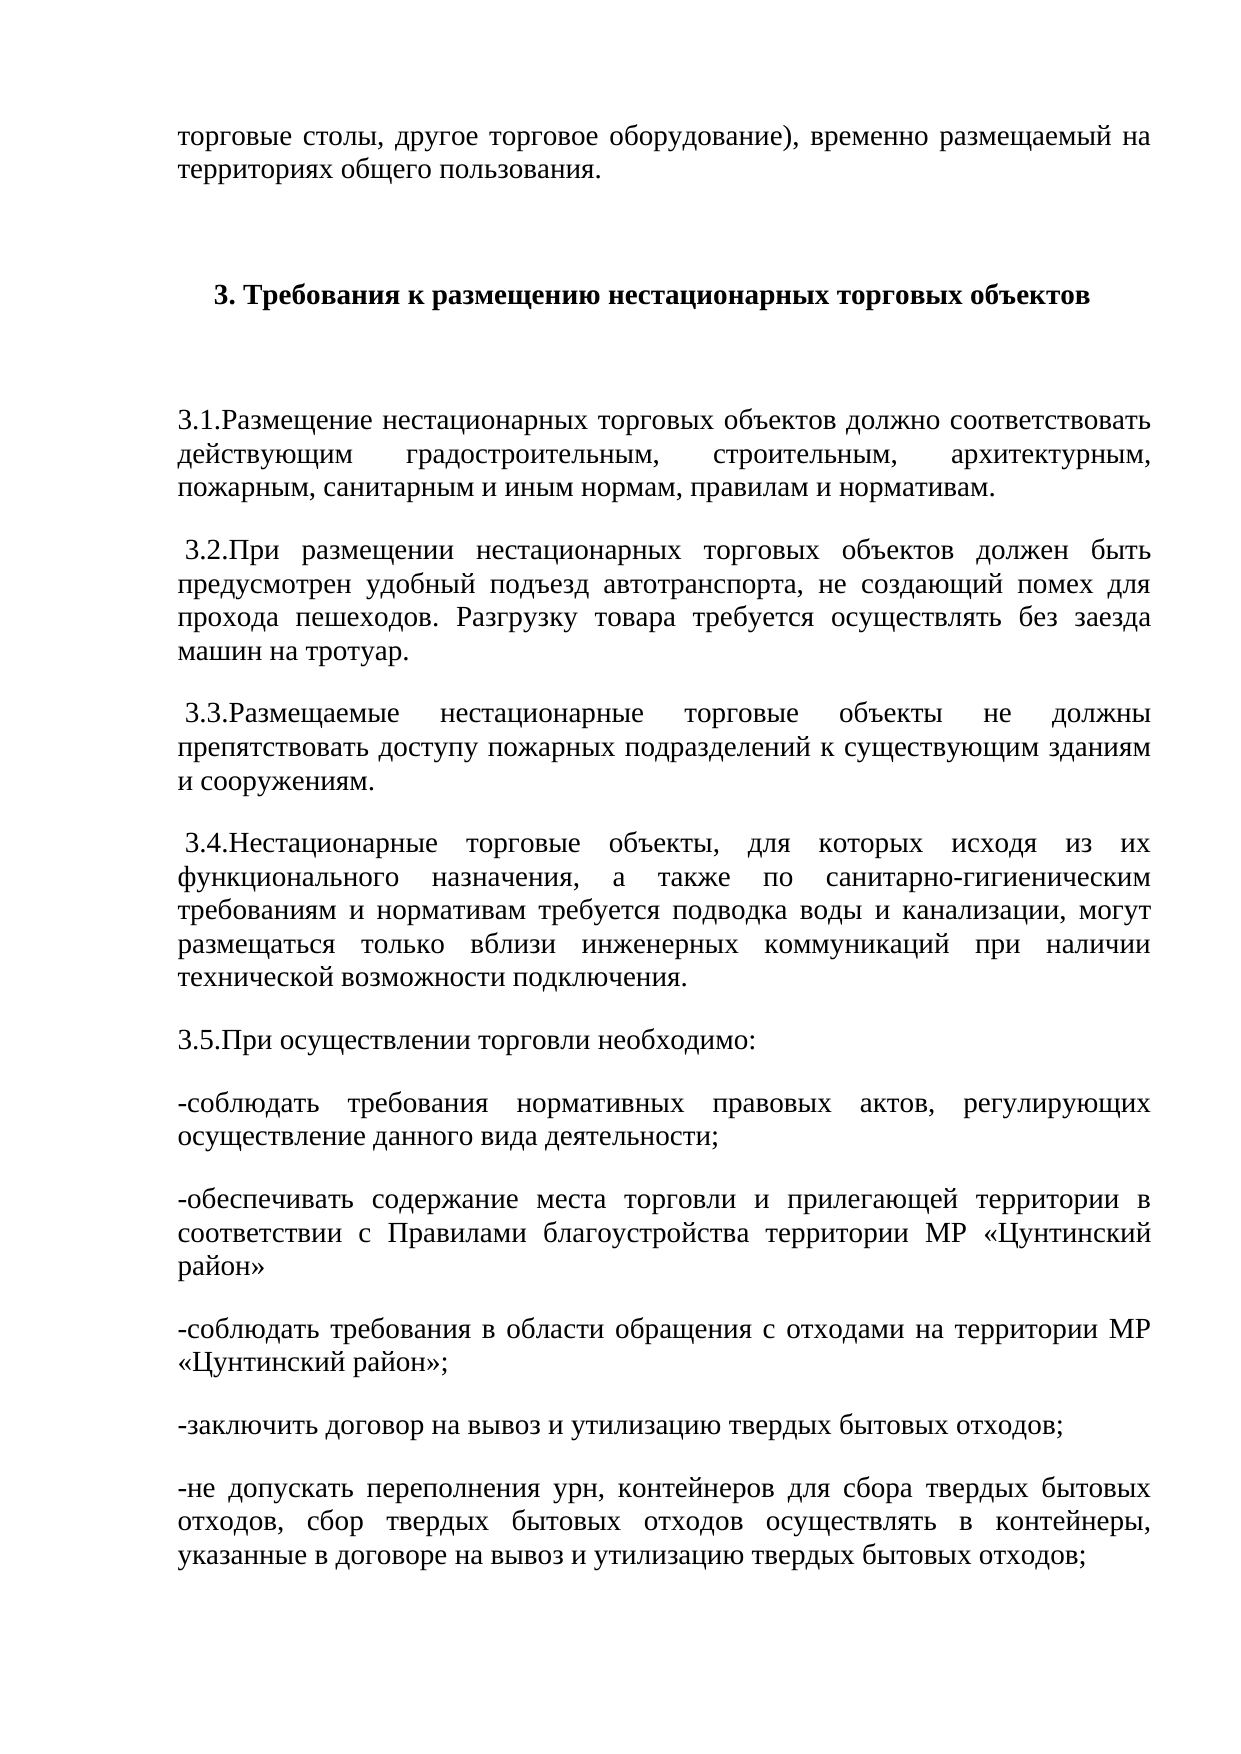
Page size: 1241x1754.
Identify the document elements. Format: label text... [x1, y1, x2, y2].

text 3. Требования к размещению нестационарных торговых объектов [177, 277, 1152, 311]
text 3.5.При осуществлении торговли необходимо: [177, 1022, 1152, 1056]
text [177, 118, 1152, 185]
text 3.4.Нестационарные торговые объекты, для которых исходя из их функционального назначения, а также по санитарно-гигиеническим требованиям и нормативам требуется подводка воды и канализации, могут размещаться только вблизи инженерных коммуникаций при наличии технической возможности подключения. [177, 825, 1152, 993]
text 3.2.При размещении нестационарных торговых объектов должен быть предусмотрен удобный подъезд автотранспорта, не создающий помех для прохода пешеходов. Разгрузку товара требуется осуществлять без заезда машин на тротуар. [177, 532, 1152, 666]
text 3.1.Размещение нестационарных торговых объектов должно соответствовать действующим градостроительным, строительным, архитектурным, пожарным, санитарным и иным нормам, правилам и нормативам. [177, 402, 1152, 503]
text -соблюдать требования нормативных правовых актов, регулирующих осуществление данного вида деятельности; [177, 1085, 1152, 1152]
text 3.3.Размещаемые нестационарные торговые объекты не должны препятствовать доступу пожарных подразделений к существующим зданиям и сооружениям. [177, 696, 1152, 796]
text -обеспечивать содержание места торговли и прилегающей территории в соответствии с Правилами благоустройства территории МР «Цунтинский район» [177, 1181, 1152, 1282]
text -не допускать переполнения урн, контейнеров для сбора твердых бытовых отходов, сбор твердых бытовых отходов осуществлять в контейнеры, указанные в договоре на вывоз и утилизацию твердых бытовых отходов; [177, 1470, 1152, 1571]
text -заключить договор на вывоз и утилизацию твердых бытовых отходов; [177, 1407, 1152, 1441]
text -соблюдать требования в области обращения с отходами на территории МР «Цунтинский район»; [177, 1311, 1152, 1378]
